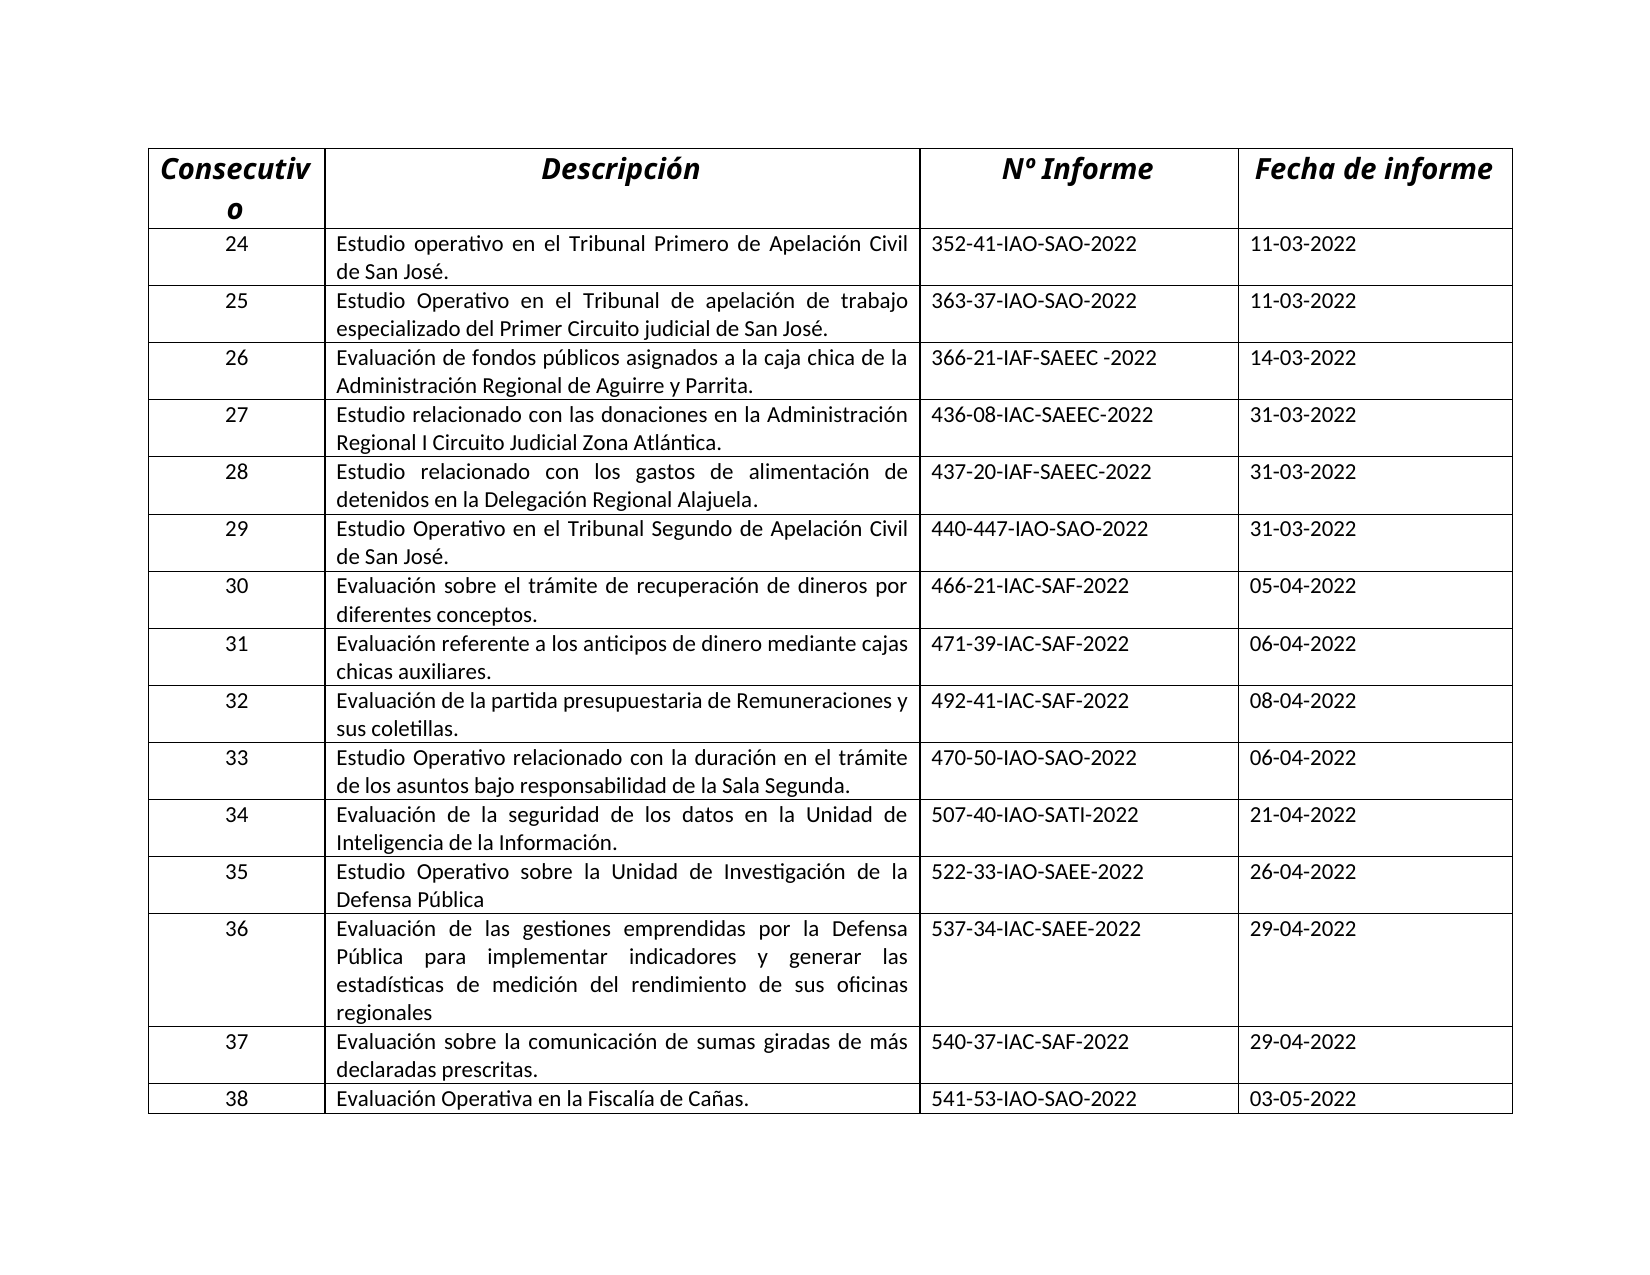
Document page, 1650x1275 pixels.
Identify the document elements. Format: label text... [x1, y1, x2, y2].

table_cell 37 [149, 1027, 324, 1083]
table_cell Estudio relacionado con las donaciones en la Administración Regional I Circuito Judicial Zona Atlántica. [326, 400, 919, 456]
table_cell 540-37-IAC-SAF-2022 [921, 1027, 1238, 1083]
table_cell Estudio operativo en el Tribunal Primero de Apelación Civil de San José. [326, 229, 919, 285]
table_cell 03-05-2022 [1239, 1084, 1512, 1112]
table_header Nº Informe [921, 149, 1238, 228]
table_cell 29 [149, 515, 324, 571]
table_cell 471-39-IAC-SAF-2022 [921, 629, 1238, 685]
table_cell 27 [149, 400, 324, 456]
table_cell 29-04-2022 [1239, 914, 1512, 1026]
table_cell 436-08-IAC-SAEEC-2022 [921, 400, 1238, 456]
table_cell 492-41-IAC-SAF-2022 [921, 686, 1238, 742]
table_cell 541-53-IAO-SAO-2022 [921, 1084, 1238, 1112]
table_cell 507-40-IAO-SATI-2022 [921, 800, 1238, 856]
table_cell 363-37-IAO-SAO-2022 [921, 286, 1238, 342]
table_cell 537-34-IAC-SAEE-2022 [921, 914, 1238, 1026]
table_cell Estudio Operativo en el Tribunal de apelación de trabajo especializado del Primer Circuito judicial de San José. [326, 286, 919, 342]
table_cell Evaluación de la partida presupuestaria de Remuneraciones y sus coletillas. [326, 686, 919, 742]
table_cell 352-41-IAO-SAO-2022 [921, 229, 1238, 285]
table_cell 14-03-2022 [1239, 343, 1512, 399]
table_cell 26 [149, 343, 324, 399]
table_cell 26-04-2022 [1239, 857, 1512, 913]
table_cell 38 [149, 1084, 324, 1112]
table_header Fecha de informe [1239, 149, 1512, 228]
table_cell Evaluación sobre el trámite de recuperación de dineros por diferentes conceptos. [326, 572, 919, 628]
table_cell 31-03-2022 [1239, 400, 1512, 456]
table_cell 29-04-2022 [1239, 1027, 1512, 1083]
table_cell 440-447-IAO-SAO-2022 [921, 515, 1238, 571]
table_cell 522-33-IAO-SAEE-2022 [921, 857, 1238, 913]
table_cell 21-04-2022 [1239, 800, 1512, 856]
table_cell Estudio Operativo relacionado con la duración en el trámite de los asuntos bajo responsabilidad de la Sala Segunda. [326, 743, 919, 799]
table_cell 437-20-IAF-SAEEC-2022 [921, 457, 1238, 513]
table_cell 470-50-IAO-SAO-2022 [921, 743, 1238, 799]
table_cell 11-03-2022 [1239, 229, 1512, 285]
table_cell 08-04-2022 [1239, 686, 1512, 742]
table_header Descripción [326, 149, 919, 228]
table_cell Evaluación de las gestiones emprendidas por la Defensa Pública para implementar indicadores y generar las estadísticas de medición del rendimiento de sus oficinas regionales [326, 914, 919, 1026]
table_cell Estudio relacionado con los gastos de alimentación de detenidos en la Delegación Regional Alajuela. [326, 457, 919, 513]
table_cell 24 [149, 229, 324, 285]
table_cell 30 [149, 572, 324, 628]
table_cell 32 [149, 686, 324, 742]
table_cell 35 [149, 857, 324, 913]
table_cell 466-21-IAC-SAF-2022 [921, 572, 1238, 628]
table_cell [326, 1084, 919, 1112]
table_cell Evaluación de la seguridad de los datos en la Unidad de Inteligencia de la Información. [326, 800, 919, 856]
table_cell 25 [149, 286, 324, 342]
table_cell 28 [149, 457, 324, 513]
table_cell Evaluación referente a los anticipos de dinero mediante cajas chicas auxiliares. [326, 629, 919, 685]
table_cell 34 [149, 800, 324, 856]
table_cell 31 [149, 629, 324, 685]
table_cell 05-04-2022 [1239, 572, 1512, 628]
table_cell 36 [149, 914, 324, 1026]
table_cell Estudio Operativo en el Tribunal Segundo de Apelación Civil de San José. [326, 515, 919, 571]
table_cell 31-03-2022 [1239, 515, 1512, 571]
table_cell Estudio Operativo sobre la Unidad de Investigación de la Defensa Pública [326, 857, 919, 913]
table_cell 31-03-2022 [1239, 457, 1512, 513]
table_cell 366-21-IAF-SAEEC -2022 [921, 343, 1238, 399]
table_cell 06-04-2022 [1239, 629, 1512, 685]
table_cell 06-04-2022 [1239, 743, 1512, 799]
table_cell 33 [149, 743, 324, 799]
table_cell 11-03-2022 [1239, 286, 1512, 342]
table_cell Evaluación sobre la comunicación de sumas giradas de más declaradas prescritas. [326, 1027, 919, 1083]
table_cell Evaluación de fondos públicos asignados a la caja chica de la Administración Regional de Aguirre y Parrita. [326, 343, 919, 399]
table_header Consecutivo [149, 149, 324, 228]
